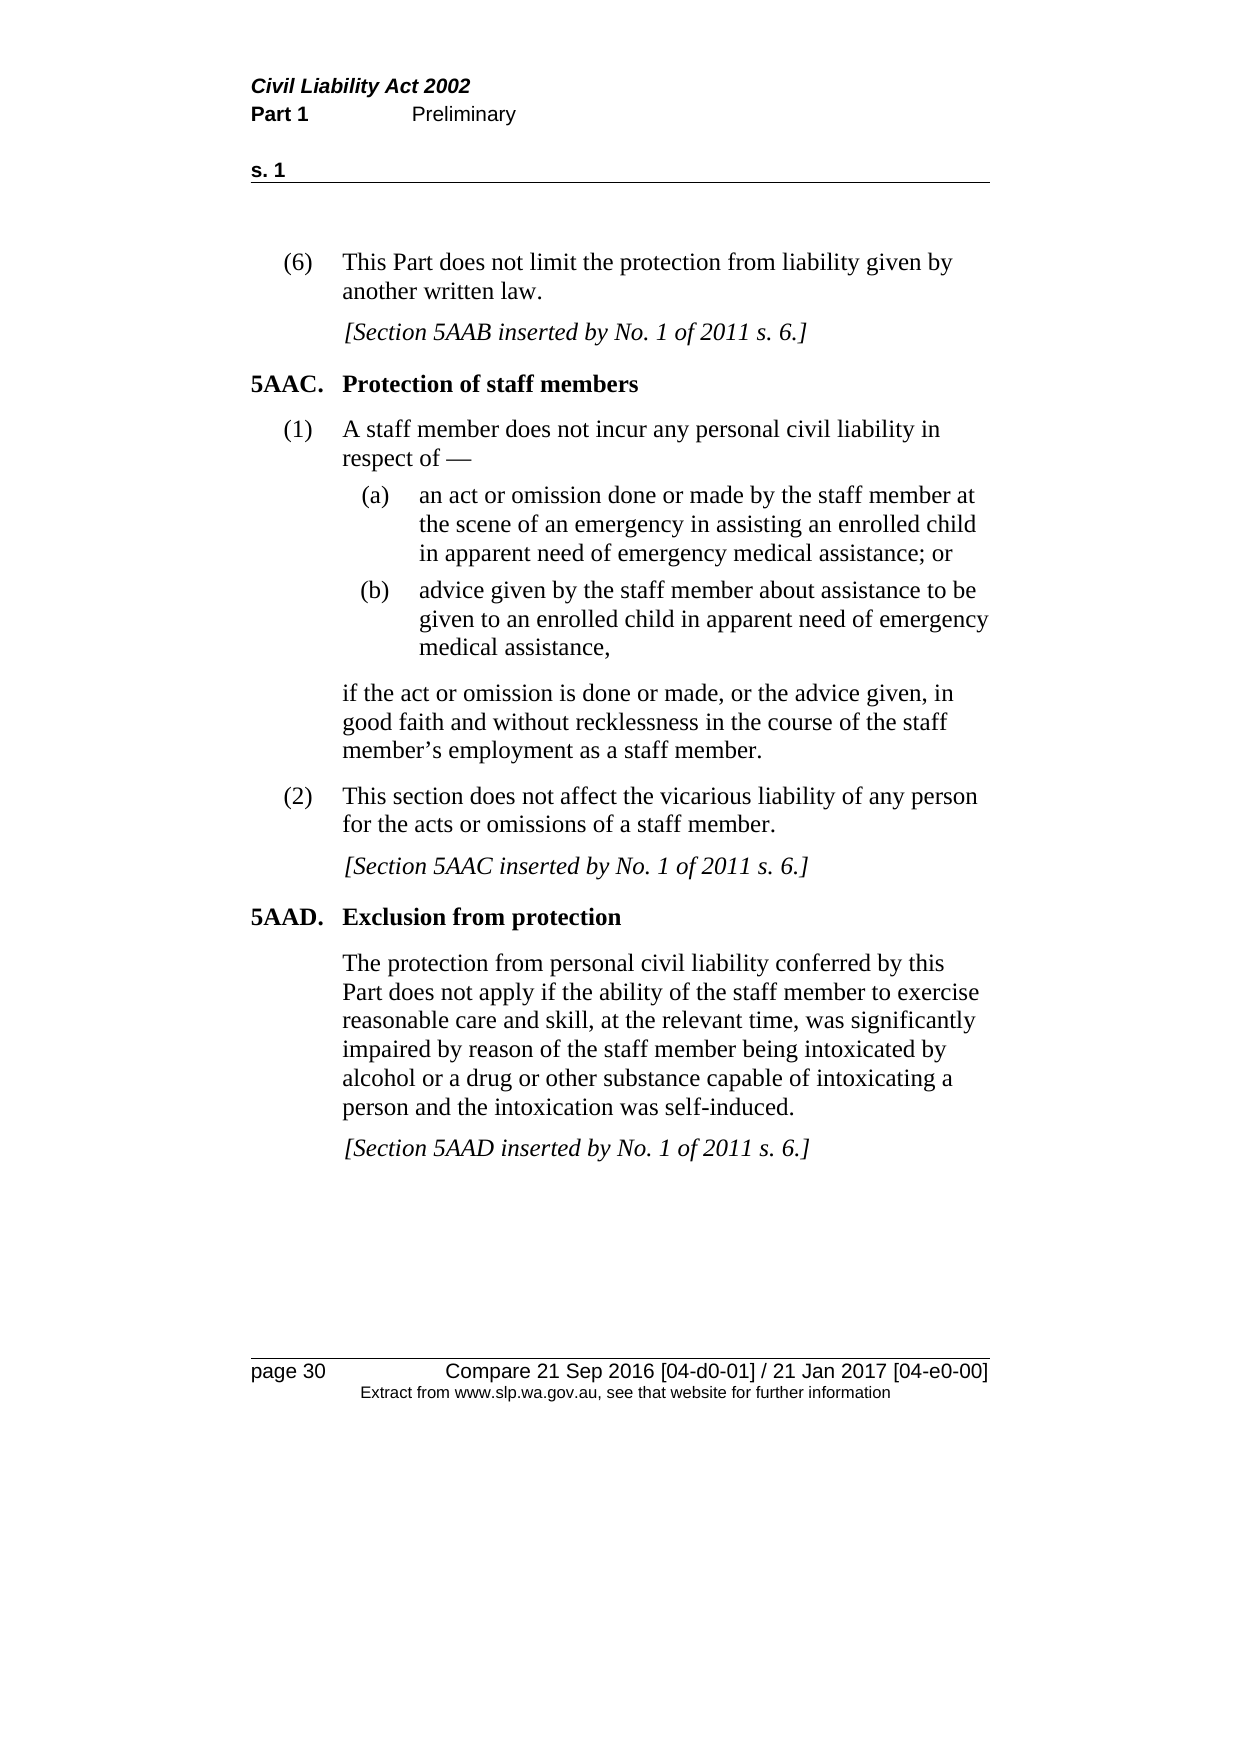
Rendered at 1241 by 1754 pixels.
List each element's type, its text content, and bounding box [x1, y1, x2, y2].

subtitle 5AAC. Protection of staff members [251, 369, 990, 398]
text (6) This Part does not limit the protection from liability given by another written law. [251, 247, 990, 305]
text [Section 5AAB inserted by No. 1 of 2011 s. 6.] [251, 317, 990, 346]
text (a) an act or omission done or made by the staff member at the scene of an emergency in assisting an enrolled child in apparent need of emergency medical assistance; or [251, 480, 990, 567]
text [Section 5AAC inserted by No. 1 of 2011 s. 6.] [251, 851, 990, 879]
text (1) A staff member does not incur any personal civil liability in respect of — [251, 414, 990, 472]
text (b) advice given by the staff member about assistance to be given to an enrolled child in apparent need of emergency medical assistance, [251, 575, 990, 661]
text if the act or omission is done or made, or the advice given, in good faith and without recklessness in the course of the staff member’s employment as a staff member. [251, 678, 990, 764]
text (2) This section does not affect the vicarious liability of any person for the acts or omissions of a staff member. [251, 781, 990, 838]
text [Section 5AAD inserted by No. 1 of 2011 s. 6.] [251, 1133, 990, 1162]
text The protection from personal civil liability conferred by this Part does not apply if the ability of the staff member to exercise reasonable care and skill, at the relevant time, was significantly impaired by reason of the staff member being intoxicated by alcohol or a drug or other substance capable of intoxicating a person and the intoxication was self-induced. [251, 948, 990, 1120]
subtitle 5AAD. Exclusion from protection [251, 902, 990, 931]
